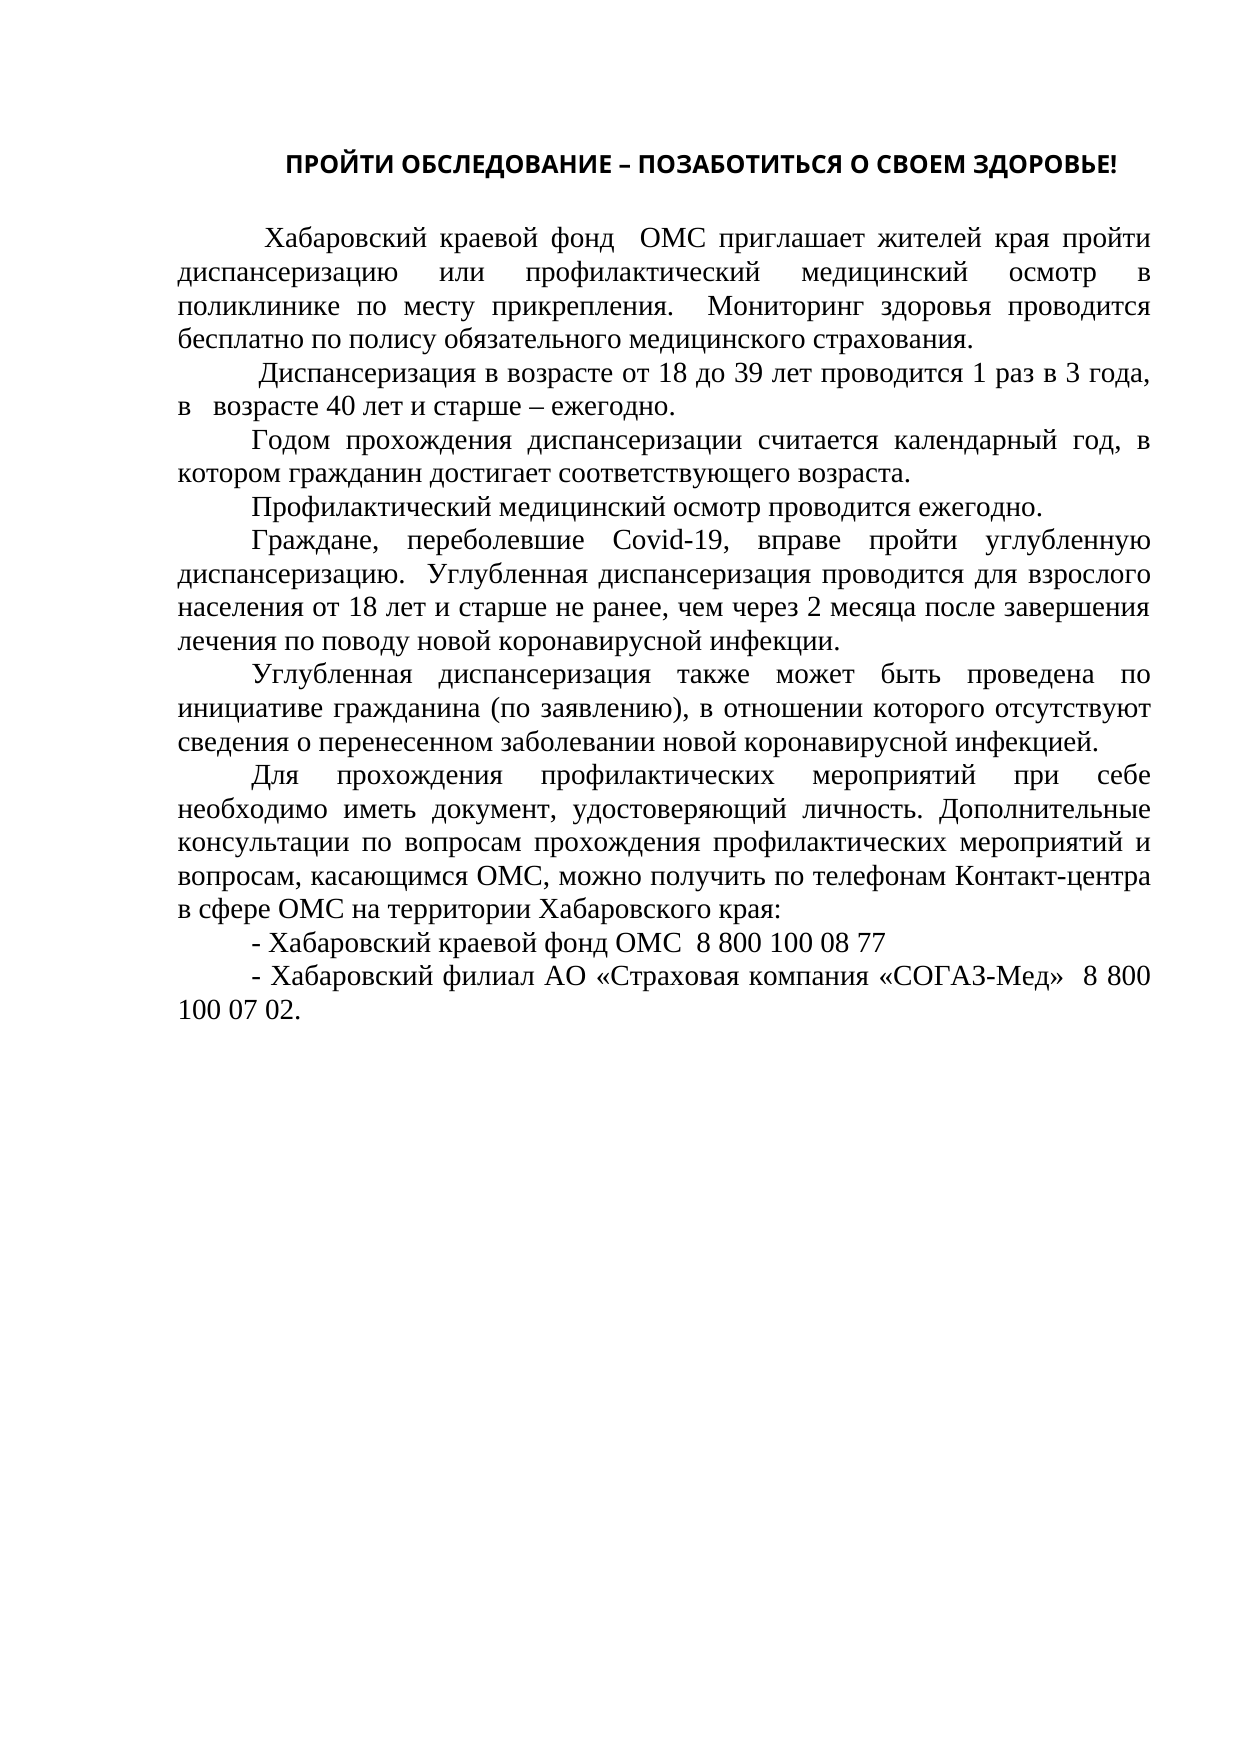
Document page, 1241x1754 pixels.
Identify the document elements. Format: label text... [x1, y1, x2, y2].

text - Хабаровский филиал АО «Страховая компания «СОГАЗ-Мед» 8 800 100 07 02. [177, 958, 1152, 1026]
text Диспансеризация в возрасте от 18 до 39 лет проводится 1 раз в 3 года, в возрасте 40 лет и старше – ежегодно. [177, 355, 1152, 422]
text - Хабаровский краевой фонд ОМС 8 800 100 08 77 [177, 925, 1152, 958]
text Граждане, переболевшие Сovid-19, вправе пройти углубленную диспансеризацию. Углубленная диспансеризация проводится для взрослого населения от 18 лет и старше не ранее, чем через 2 месяца после завершения лечения по поводу новой коронавирусной инфекции. [177, 522, 1152, 657]
text Для прохождения профилактических мероприятий при себе необходимо иметь документ, удостоверяющий личность. Дополнительные консультации по вопросам прохождения профилактических мероприятий и вопросам, касающимся ОМС, можно получить по телефонам Контакт-центра в сфере ОМС на территории Хабаровского края: [177, 757, 1152, 925]
text Профилактический медицинский осмотр проводится ежегодно. [177, 489, 1152, 522]
text ПРОЙТИ ОБСЛЕДОВАНИЕ – ПОЗАБОТИТЬСЯ О СВОЕМ ЗДОРОВЬЕ! [177, 147, 1152, 181]
text Годом прохождения диспансеризации считается календарный год, в котором гражданин достигает соответствующего возраста. [177, 422, 1152, 489]
text Углубленная диспансеризация также может быть проведена по инициативе гражданина (по заявлению), в отношении которого отсутствуют сведения о перенесенном заболевании новой коронавирусной инфекцией. [177, 657, 1152, 757]
text Хабаровский краевой фонд ОМС приглашает жителей края пройти диспансеризацию или профилактический медицинский осмотр в поликлинике по месту прикрепления. Мониторинг здоровья проводится бесплатно по полису обязательного медицинского страхования. [177, 221, 1152, 355]
